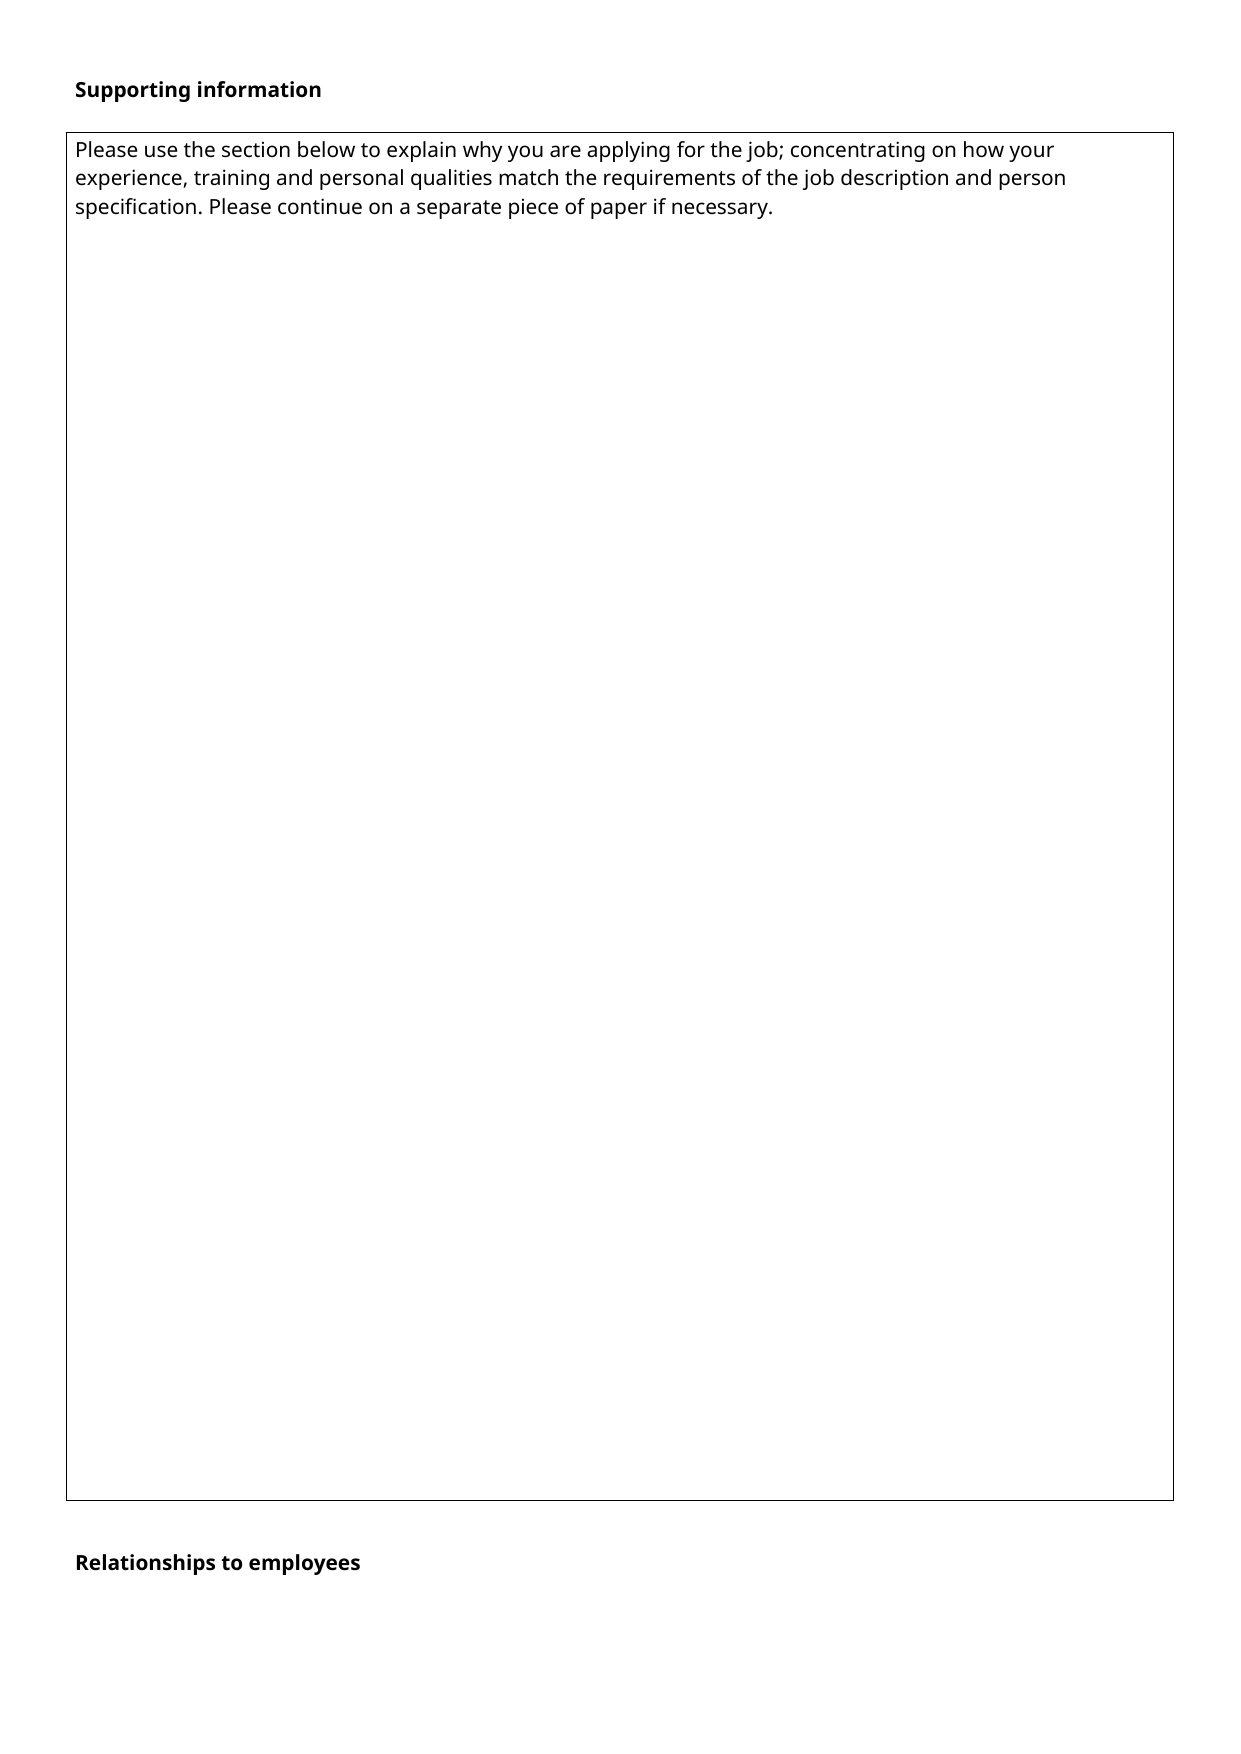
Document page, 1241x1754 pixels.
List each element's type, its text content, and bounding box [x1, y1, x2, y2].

text Please use the section below to explain why you are applying for the job; concentrating on how your experience, training and personal qualities match the requirements of the job description and person specification. Please continue on a separate piece of paper if necessary. [67, 133, 1173, 220]
text Relationships to employees [75, 1548, 1165, 1577]
text Supporting information [75, 75, 1165, 103]
